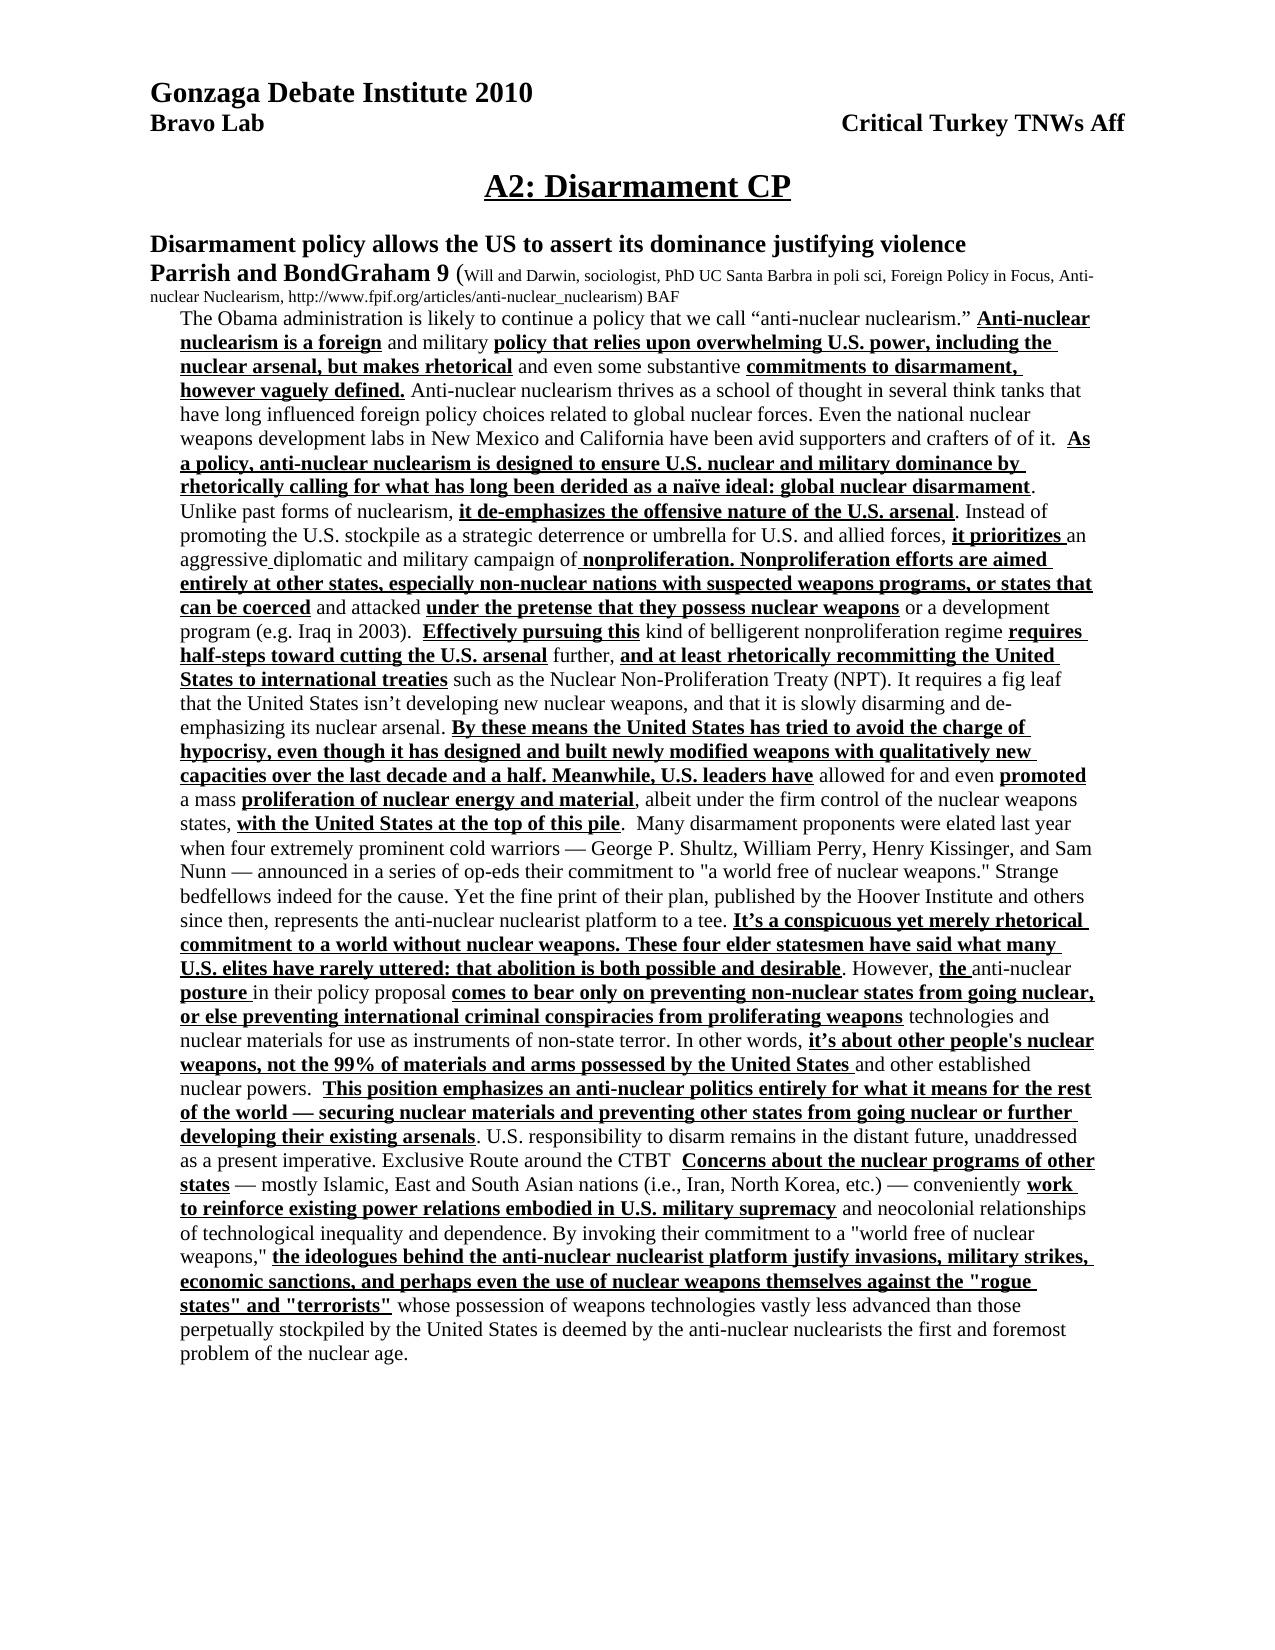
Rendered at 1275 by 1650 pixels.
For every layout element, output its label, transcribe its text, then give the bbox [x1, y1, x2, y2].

text Disarmament policy allows the US to assert its dominance justifying violence [150, 229, 1125, 258]
text The Obama administration is likely to continue a policy that we call “anti-nuclear nuclearism.” Anti-nuclear nuclearism is a foreign and military policy that relies upon overwhelming U.S. power, including the nuclear arsenal, but makes rhetorical and even some substantive commitments to disarmament, however vaguely defined. Anti-nuclear nuclearism thrives as a school of thought in several think tanks that have long influenced foreign policy choices related to global nuclear forces. Even the national nuclear weapons development labs in New Mexico and California have been avid supporters and crafters of of it. As a policy, anti-nuclear nuclearism is designed to ensure U.S. nuclear and military dominance by rhetorically calling for what has long been derided as a naïve ideal: global nuclear disarmament. Unlike past forms of nuclearism, it de-emphasizes the offensive nature of the U.S. arsenal. Instead of promoting the U.S. stockpile as a strategic deterrence or umbrella for U.S. and allied forces, it prioritizes an aggressive diplomatic and military campaign of nonproliferation. Nonproliferation efforts are aimed entirely at other states, especially non-nuclear nations with suspected weapons programs, or states that can be coerced and attacked under the pretense that they possess nuclear weapons or a development program (e.g. Iraq in 2003). Effectively pursuing this kind of belligerent nonproliferation regime requires half-steps toward cutting the U.S. arsenal further, and at least rhetorically recommitting the United States to international treaties such as the Nuclear Non-Proliferation Treaty (NPT). It requires a fig leaf that the United States isn’t developing new nuclear weapons, and that it is slowly disarming and de-emphasizing its nuclear arsenal. By these means the United States has tried to avoid the charge of hypocrisy, even though it has designed and built newly modified weapons with qualitatively new capacities over the last decade and a half. Meanwhile, U.S. leaders have allowed for and even promoted a mass proliferation of nuclear energy and material, albeit under the firm control of the nuclear weapons states, with the United States at the top of this pile. Many disarmament proponents were elated last year when four extremely prominent cold warriors — George P. Shultz, William Perry, Henry Kissinger, and Sam Nunn — announced in a series of op-eds their commitment to "a world free of nuclear weapons." Strange bedfellows indeed for the cause. Yet the fine print of their plan, published by the Hoover Institute and others since then, represents the anti-nuclear nuclearist platform to a tee. It’s a conspicuous yet merely rhetorical commitment to a world without nuclear weapons. These four elder statesmen have said what many U.S. elites have rarely uttered: that abolition is both possible and desirable. However, the anti-nuclear posture in their policy proposal comes to bear only on preventing non-nuclear states from going nuclear, or else preventing international criminal conspiracies from proliferating weapons technologies and nuclear materials for use as instruments of non-state terror. In other words, it’s about other people's nuclear weapons, not the 99% of materials and arms possessed by the United States and other established nuclear powers. This position emphasizes an anti-nuclear politics entirely for what it means for the rest of the world — securing nuclear materials and preventing other states from going nuclear or further developing their existing arsenals. U.S. responsibility to disarm remains in the distant future, unaddressed as a present imperative. Exclusive Route around the CTBT Concerns about the nuclear programs of other states — mostly Islamic, East and South Asian nations (i.e., Iran, North Korea, etc.) — conveniently work to reinforce existing power relations embodied in U.S. military supremacy and neocolonial relationships of technological inequality and dependence. By invoking their commitment to a "world free of nuclear weapons," the ideologues behind the anti-nuclear nuclearist platform justify invasions, military strikes, economic sanctions, and perhaps even the use of nuclear weapons themselves against the "rogue states" and "terrorists" whose possession of weapons technologies vastly less advanced than those perpetually stockpiled by the United States is deemed by the anti-nuclear nuclearists the first and foremost problem of the nuclear age. [180, 306, 1095, 1365]
title A2: Disarmament CP [150, 166, 1125, 204]
text Parrish and BondGraham 9 (Will and Darwin, sociologist, PhD UC Santa Barbra in poli sci, Foreign Policy in Focus, Anti-nuclear Nuclearism, http://www.fpif.org/articles/anti-nuclear_nuclearism) BAF [150, 258, 1125, 306]
